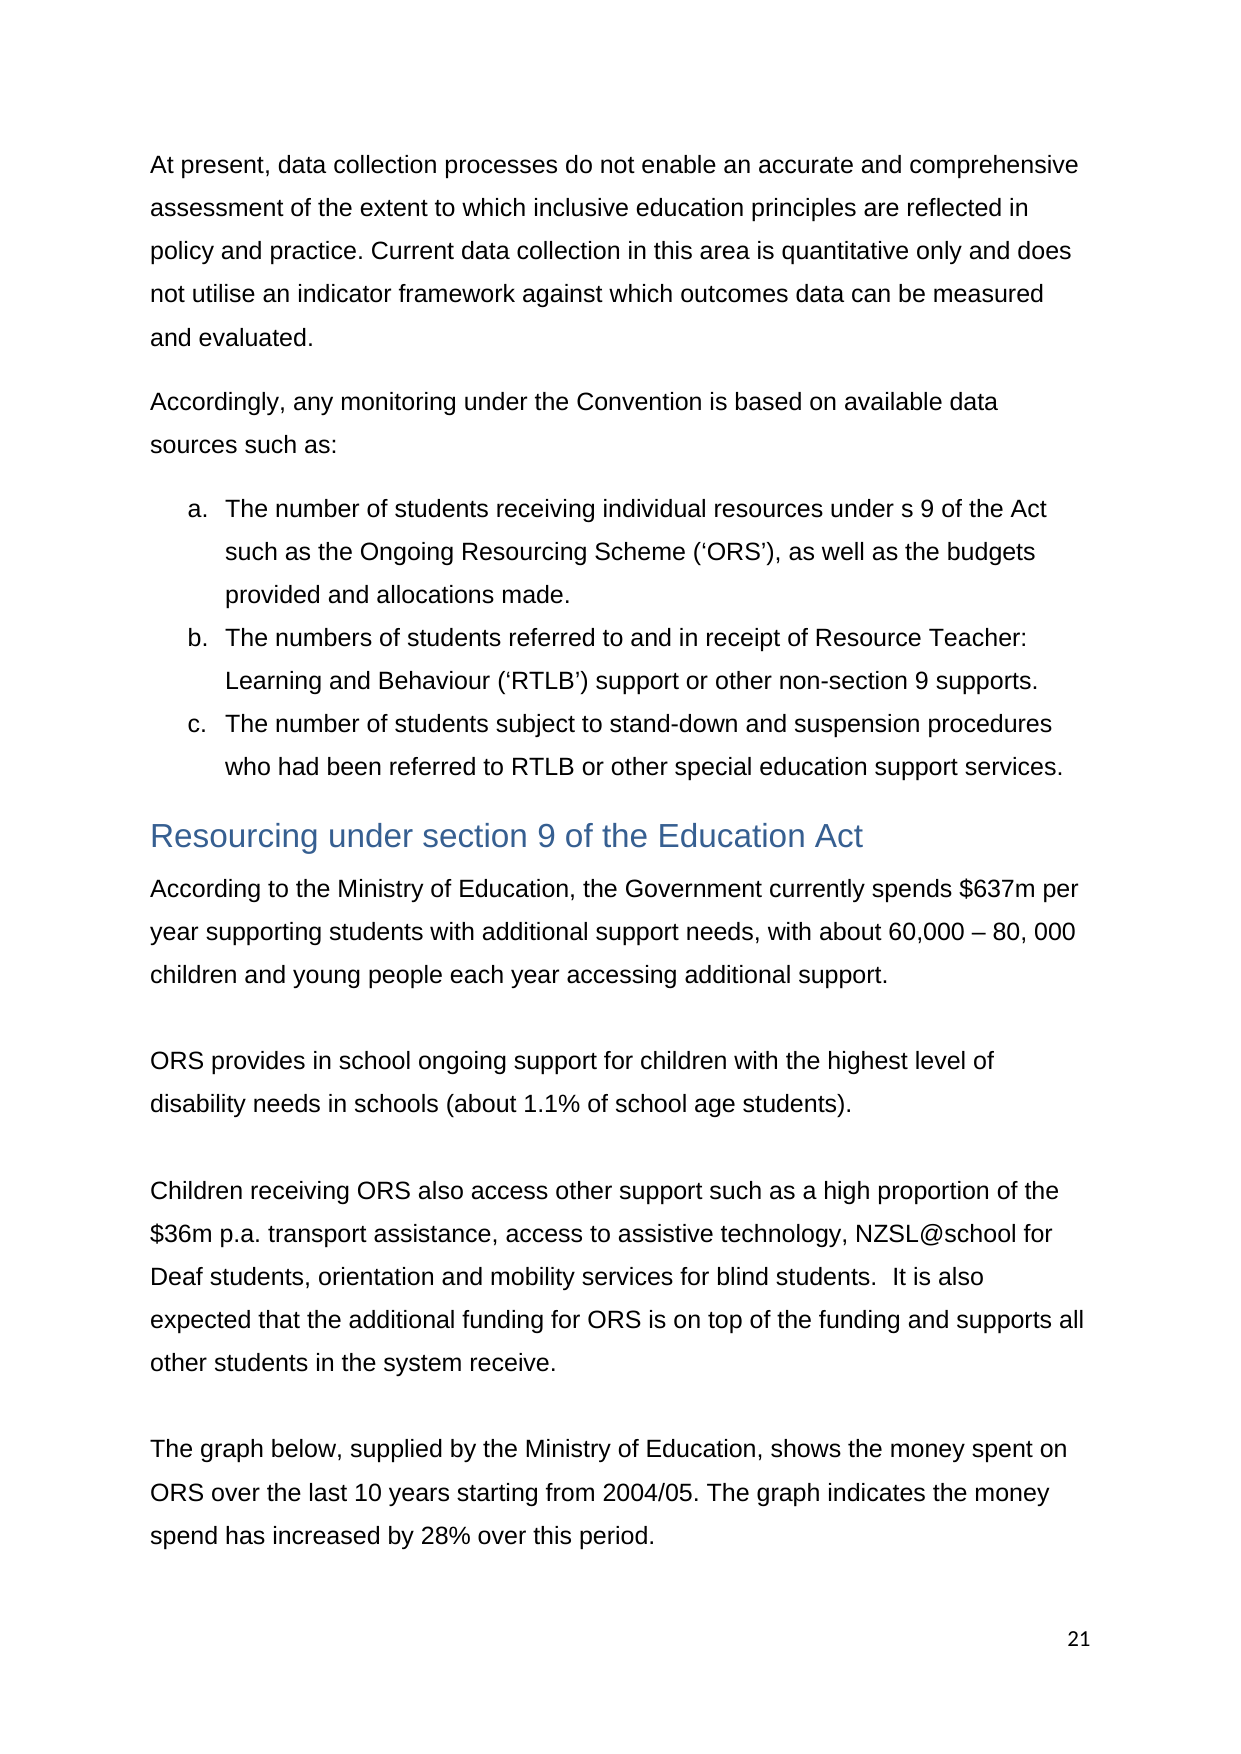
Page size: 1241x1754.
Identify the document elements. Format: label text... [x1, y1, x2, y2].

text According to the Ministry of Education, the Government currently spends $637m per year supporting students with additional support needs, with about 60,000 – 80, 000 children and young people each year accessing additional support. [150, 874, 1090, 989]
text ORS provides in school ongoing support for children with the highest level of disability needs in schools (about 1.1% of school age students). [150, 1046, 1090, 1118]
subtitle Resourcing under section 9 of the Education Act [150, 816, 1090, 855]
text At present, data collection processes do not enable an accurate and comprehensive assessment of the extent to which inclusive education principles are reflected in policy and practice. Current data collection in this area is quantitative only and does not utilise an indicator framework against which outcomes data can be measured and evaluated. [150, 150, 1090, 351]
list The numbers of students referred to and in receipt of Resource Teacher: Learning and Behaviour (‘RTLB’) support or other non-section 9 supports. [187, 623, 1090, 695]
text Accordingly, any monitoring under the Convention is based on available data sources such as: [150, 386, 1090, 458]
list The number of students subject to stand-down and suspension procedures who had been referred to RTLB or other special education support services. [187, 709, 1090, 781]
text Children receiving ORS also access other support such as a high proportion of the $36m p.a. transport assistance, access to assistive technology, NZSL@school for Deaf students, orientation and mobility services for blind students. It is also expected that the additional funding for ORS is on top of the funding and supports all other students in the system receive. [150, 1176, 1090, 1377]
list The number of students receiving individual resources under s 9 of the Act such as the Ongoing Resourcing Scheme (‘ORS’), as well as the budgets provided and allocations made. [187, 493, 1090, 608]
text The graph below, supplied by the Ministry of Education, shows the money spent on ORS over the last 10 years starting from 2004/05. The graph indicates the money spend has increased by 28% over this period. [150, 1434, 1090, 1549]
